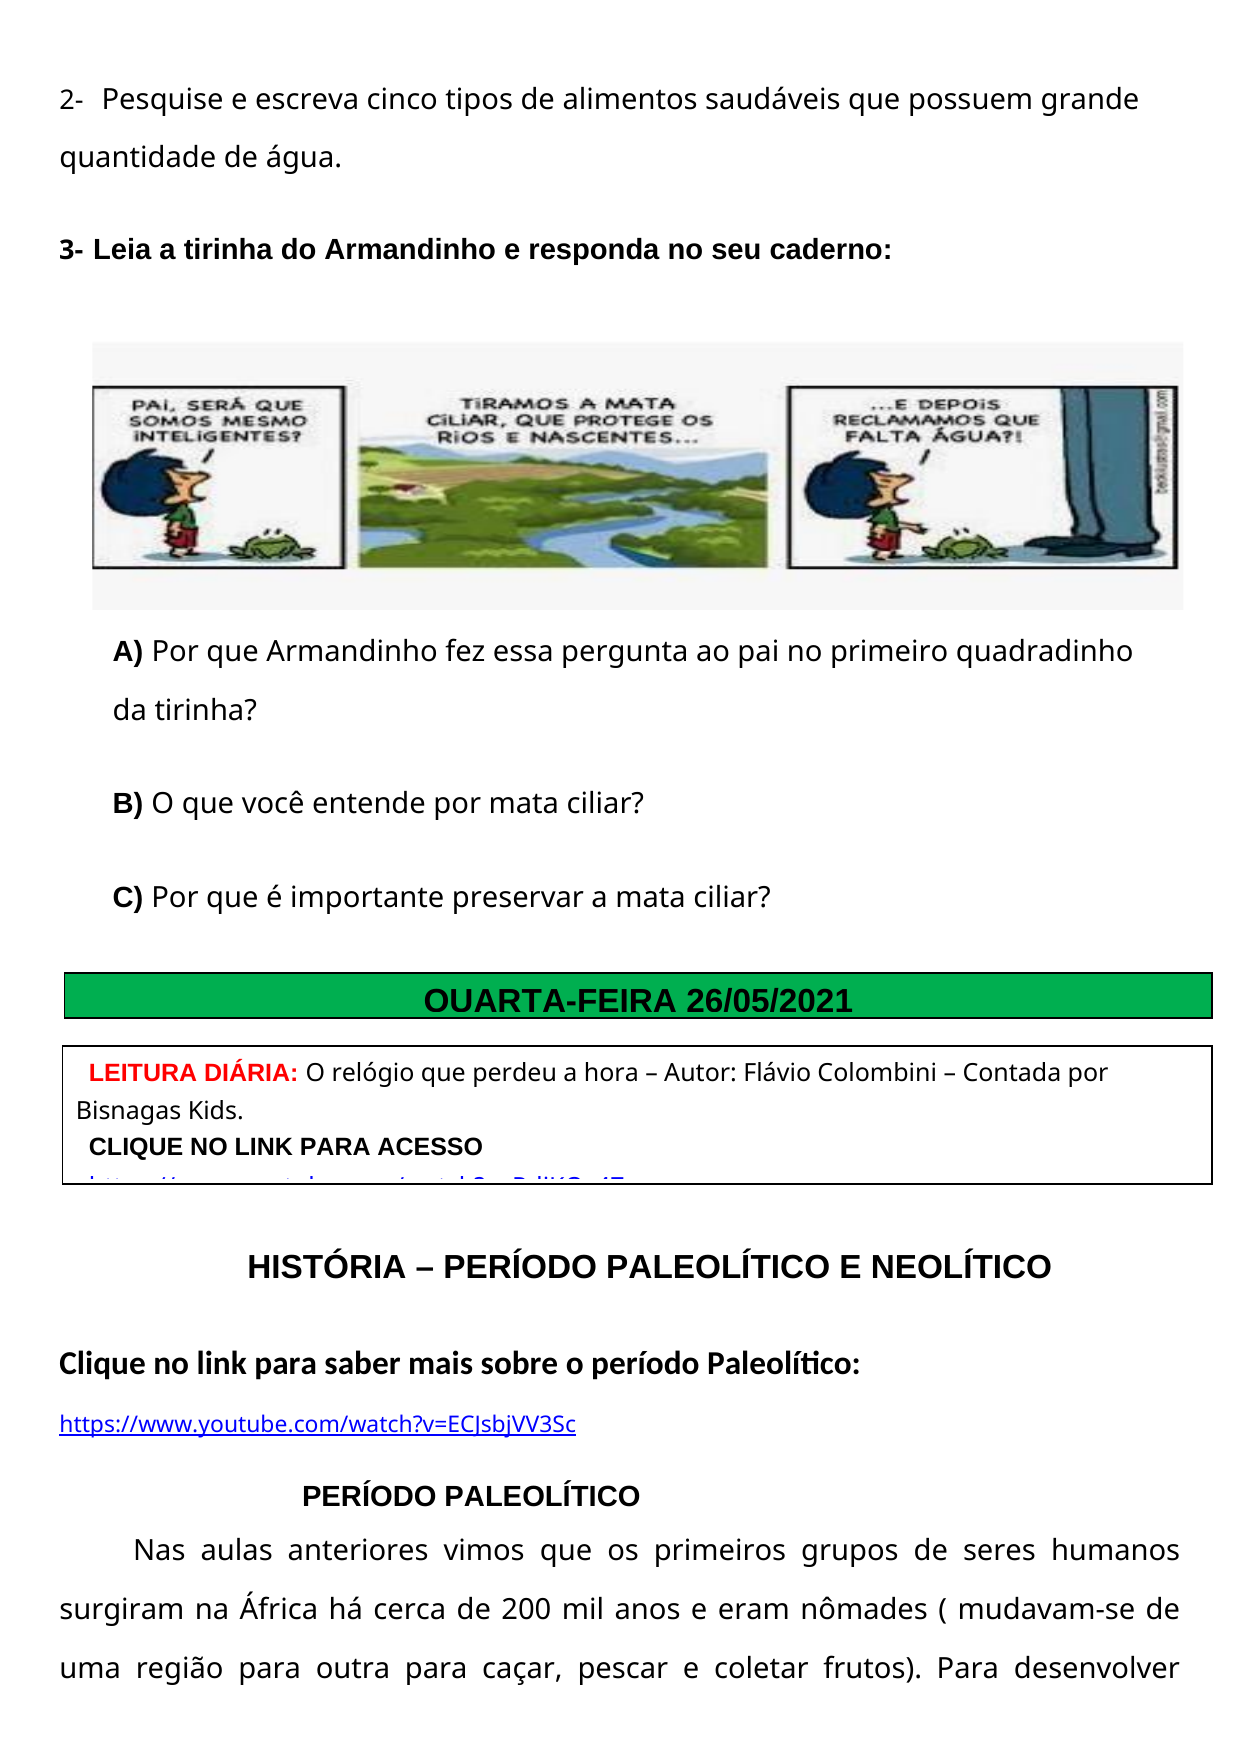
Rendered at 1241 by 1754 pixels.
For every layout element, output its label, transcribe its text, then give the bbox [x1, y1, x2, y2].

subtitle HISTÓRIA – PERÍODO PALEOLÍTICO E NEOLÍTICO [132, 1247, 1069, 1285]
subtitle Leia a tirinha do Armandinho e responda no seu caderno: [59, 230, 1207, 267]
list Pesquise e escreva cinco tipos de alimentos saudáveis que possuem grande quantidade de água. [59, 78, 1182, 176]
text https://www.youtube.com/watch?v=ECJsbjVV3Sc [59, 1408, 1207, 1439]
list O que você entende por mata ciliar? [112, 782, 1207, 822]
subtitle PERÍODO PALEOLÍTICO [302, 1479, 1207, 1512]
text Clique no link para saber mais sobre o período Paleolítico: [59, 1342, 1207, 1383]
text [59, 1529, 1181, 1687]
list Por que é importante preservar a mata ciliar? [112, 877, 1207, 916]
picture [92, 341, 1184, 610]
list Por que Armandinho fez essa pergunta ao pai no primeiro quadradinho da tirinha? [112, 610, 1136, 728]
